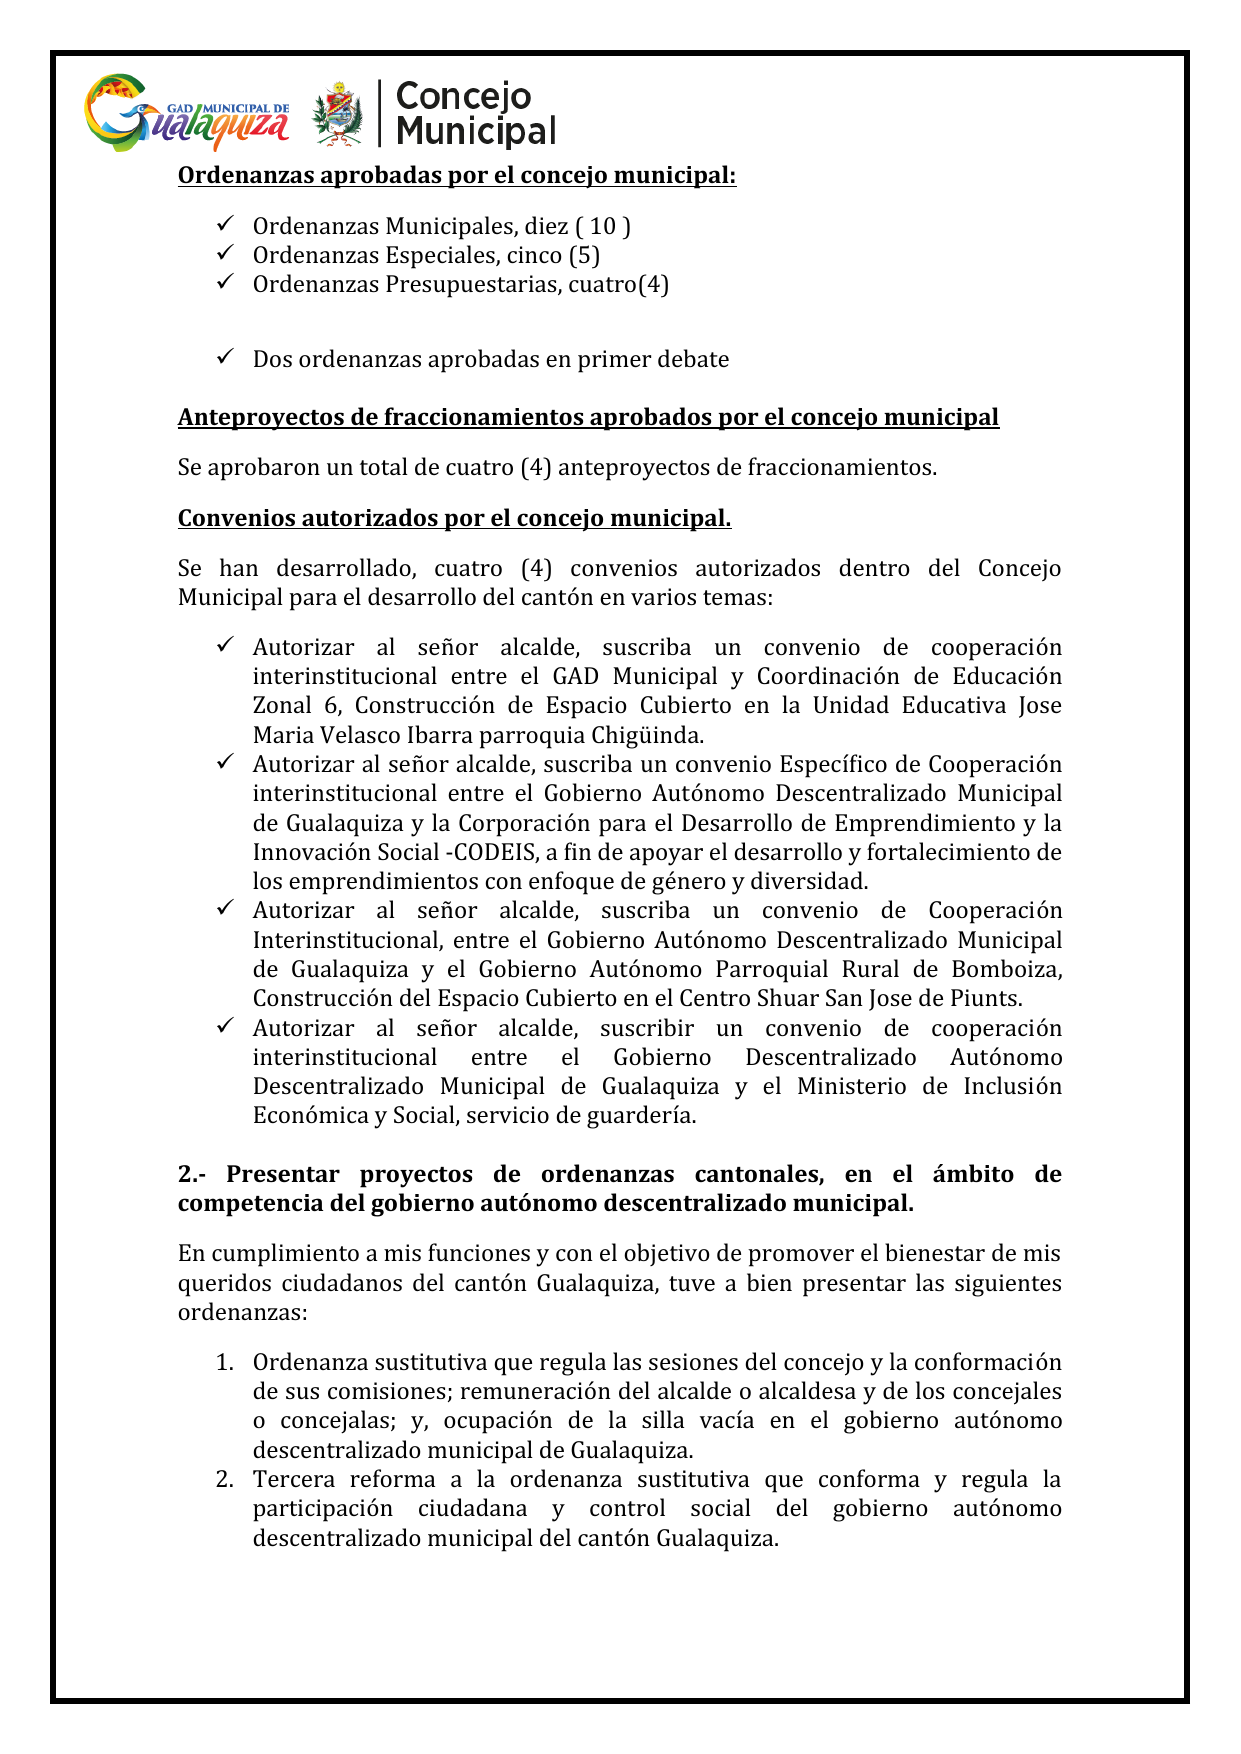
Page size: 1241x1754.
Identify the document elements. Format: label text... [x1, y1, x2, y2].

list Ordenanza sustitutiva que regula las sesiones del concejo y la conformación de sus comisiones; remuneración del alcalde o alcaldesa y de los concejales o concejalas; y, ocupación de la silla vacía en el gobierno autónomo descentralizado municipal de Gualaquiza. [215, 1347, 1063, 1464]
text Convenios autorizados por el concejo municipal. [177, 502, 1063, 531]
text En cumplimiento a mis funciones y con el objetivo de promover el bienestar de mis queridos ciudadanos del cantón Gualaquiza, tuve a bien presentar las siguientes ordenanzas: [177, 1238, 1063, 1326]
list Ordenanzas Presupuestarias, cuatro(4) [215, 269, 1063, 298]
list Ordenanzas Especiales, cinco (5) [215, 239, 1063, 269]
list Autorizar al señor alcalde, suscribir un convenio de cooperación interinstitucional entre el Gobierno Descentralizado Autónomo Descentralizado Municipal de Gualaquiza y el Ministerio de Inclusión Económica y Social, servicio de guardería. [215, 1012, 1063, 1129]
text Ordenanzas aprobadas por el concejo municipal: [177, 160, 1063, 189]
text Anteproyectos de fraccionamientos aprobados por el concejo municipal [177, 402, 1063, 431]
list Autorizar al señor alcalde, suscriba un convenio de Cooperación Interinstitucional, entre el Gobierno Autónomo Descentralizado Municipal de Gualaquiza y el Gobierno Autónomo Parroquial Rural de Bomboiza, Construcción del Espacio Cubierto en el Centro Shuar San Jose de Piunts. [215, 895, 1063, 1012]
list Tercera reforma a la ordenanza sustitutiva que conforma y regula la participación ciudadana y control social del gobierno autónomo descentralizado municipal del cantón Gualaquiza. [215, 1464, 1063, 1551]
list Autorizar al señor alcalde, suscriba un convenio de cooperación interinstitucional entre el GAD Municipal y Coordinación de Educación Zonal 6, Construcción de Espacio Cubierto en la Unidad Educativa Jose Maria Velasco Ibarra parroquia Chigüinda. [215, 632, 1063, 749]
text Se aprobaron un total de cuatro (4) anteproyectos de fraccionamientos. [177, 452, 1063, 481]
list Dos ordenanzas aprobadas en primer debate [215, 343, 1063, 373]
list Ordenanzas Municipales, diez ( 10 ) [215, 210, 1063, 239]
picture [84, 73, 570, 152]
text 2.- Presentar proyectos de ordenanzas cantonales, en el ámbito de competencia del gobierno autónomo descentralizado municipal. [177, 1158, 1063, 1217]
list Autorizar al señor alcalde, suscriba un convenio Específico de Cooperación interinstitucional entre el Gobierno Autónomo Descentralizado Municipal de Gualaquiza y la Corporación para el Desarrollo de Emprendimiento y la Innovación Social -CODEIS, a fin de apoyar el desarrollo y fortalecimiento de los emprendimientos con enfoque de género y diversidad. [215, 749, 1063, 895]
text Se han desarrollado, cuatro (4) convenios autorizados dentro del Concejo Municipal para el desarrollo del cantón en varios temas: [177, 552, 1063, 611]
